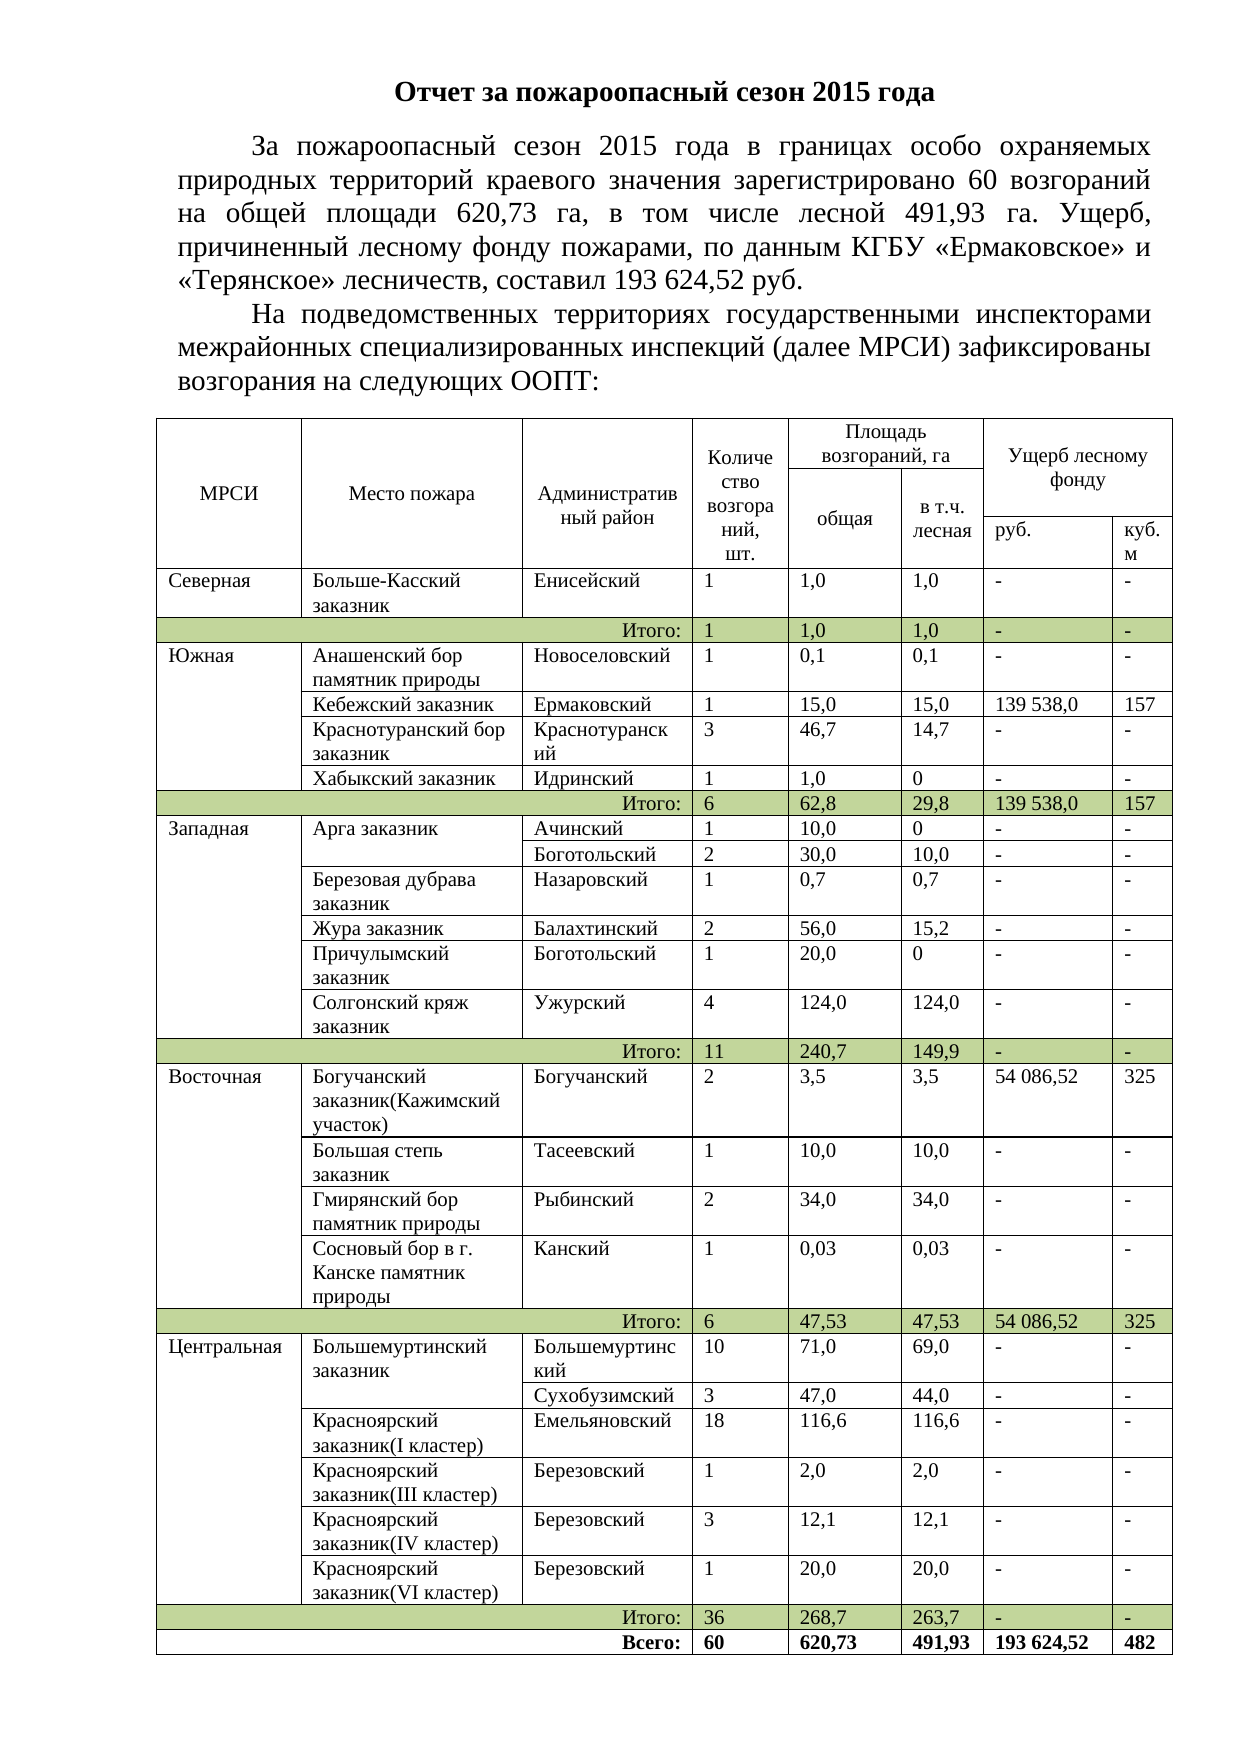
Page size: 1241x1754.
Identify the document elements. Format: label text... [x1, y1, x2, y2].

table_cell 3 [693, 1507, 788, 1555]
table_cell 15,0 [789, 692, 901, 716]
table_cell 325 [1113, 1064, 1172, 1136]
table_header Административный район [523, 419, 692, 567]
table_cell 139 538,0 [984, 692, 1112, 716]
table_cell - [1113, 867, 1172, 915]
table_cell 1 [693, 867, 788, 915]
table_cell Западная [157, 816, 301, 1038]
table_cell руб. [984, 517, 1112, 567]
table_cell Березовая дубрава заказник [302, 867, 522, 915]
table_cell 54 086,52 [984, 1309, 1112, 1333]
table_cell 14,7 [902, 717, 983, 765]
table_cell Восточная [157, 1064, 301, 1308]
table_cell 0,03 [902, 1236, 983, 1308]
table_cell - [1113, 1334, 1172, 1382]
table_cell 2 [693, 1187, 788, 1235]
table_cell Идринский [523, 766, 692, 790]
text За пожароопасный сезон 2015 года в границах особо охраняемых природных территорий краевого значения зарегистрировано 60 возгораний на общей площади 620,73 га, в том числе лесной 491,93 га. Ущерб, причиненный лесному фонду пожарами, по данным КГБУ «Ермаковское» и «Терянское» лесничеств, составил 193 624,52 руб. [177, 128, 1152, 296]
table_cell - [1113, 1605, 1172, 1629]
table_cell 47,53 [902, 1309, 983, 1333]
table_cell 36 [693, 1605, 788, 1629]
table_cell 0,7 [789, 867, 901, 915]
table_cell - [984, 1236, 1112, 1308]
table_cell - [984, 841, 1112, 866]
table_cell - [984, 1409, 1112, 1457]
table_header МРСИ [157, 419, 301, 567]
table_cell - [984, 916, 1112, 940]
table_cell Рыбинский [523, 1187, 692, 1235]
table_cell 46,7 [789, 717, 901, 765]
table_cell - [1113, 766, 1172, 790]
table_cell - [984, 1187, 1112, 1235]
table_cell 1 [693, 1556, 788, 1604]
table_cell 325 [1113, 1309, 1172, 1333]
table_cell Богучанский [523, 1064, 692, 1136]
table_cell 4 [693, 990, 788, 1038]
table_cell Березовский [523, 1556, 692, 1604]
table_cell 1 [693, 569, 788, 617]
table_cell 139 538,0 [984, 791, 1112, 815]
table_cell Енисейский [523, 569, 692, 617]
table_cell 1 [693, 643, 788, 691]
table_cell - [1113, 941, 1172, 989]
table_cell - [984, 766, 1112, 790]
table_cell 10,0 [789, 1138, 901, 1186]
table_cell Анашенский бор памятник природы [302, 643, 522, 691]
table_cell 1 [693, 1236, 788, 1308]
table_cell Причулымский заказник [302, 941, 522, 989]
table_cell 0,7 [902, 867, 983, 915]
table_cell Канский [523, 1236, 692, 1308]
table_cell 18 [693, 1409, 788, 1457]
table_cell 1 [693, 1138, 788, 1186]
table_cell 482 [1113, 1630, 1172, 1654]
table_cell 1 [693, 618, 788, 642]
table_cell 10 [693, 1334, 788, 1382]
table_cell - [1113, 618, 1172, 642]
table_cell Красноярский заказник(IV кластер) [302, 1507, 522, 1555]
table_cell - [984, 990, 1112, 1038]
table_cell - [1113, 1409, 1172, 1457]
text Отчет за пожароопасный сезон 2015 года [177, 74, 1152, 107]
table_cell Гмирянский бор памятник природы [302, 1187, 522, 1235]
table_cell 1,0 [789, 618, 901, 642]
table_cell Большемуртинский заказник [302, 1334, 522, 1407]
table_cell Красноярский заказник(VI кластер) [302, 1556, 522, 1604]
table_cell 6 [693, 791, 788, 815]
table_cell 3,5 [902, 1064, 983, 1136]
table_cell 1,0 [902, 569, 983, 617]
table_cell 1 [693, 766, 788, 790]
table_cell - [984, 1507, 1112, 1555]
table_cell 124,0 [789, 990, 901, 1038]
table_cell Итого: [157, 618, 692, 642]
table_cell - [1113, 1458, 1172, 1506]
table_cell 44,0 [902, 1383, 983, 1407]
table_cell Емельяновский [523, 1409, 692, 1457]
table_cell Красноярский заказник(III кластер) [302, 1458, 522, 1506]
table_cell 0 [902, 766, 983, 790]
table_cell Березовский [523, 1507, 692, 1555]
table_cell Итого: [157, 1605, 692, 1629]
table_cell Ужурский [523, 990, 692, 1038]
table_cell 0,1 [902, 643, 983, 691]
table_cell 3 [693, 717, 788, 765]
table_cell Центральная [157, 1334, 301, 1604]
table_cell 2,0 [902, 1458, 983, 1506]
table_cell - [1113, 1138, 1172, 1186]
table_cell 157 [1113, 692, 1172, 716]
table_cell Хабыкский заказник [302, 766, 522, 790]
table_cell Большая степь заказник [302, 1138, 522, 1186]
table_cell общая [789, 469, 901, 567]
table_cell - [984, 618, 1112, 642]
table_cell - [984, 1138, 1112, 1186]
table_cell - [1113, 816, 1172, 840]
table_cell 2 [693, 916, 788, 940]
table_cell 34,0 [789, 1187, 901, 1235]
table_cell - [984, 1605, 1112, 1629]
table_cell - [984, 1458, 1112, 1506]
table_cell 1 [693, 941, 788, 989]
table_header Место пожара [302, 419, 522, 567]
table_cell Красноярский заказник(I кластер) [302, 1409, 522, 1457]
table_cell Итого: [157, 791, 692, 815]
table_cell 10,0 [789, 816, 901, 840]
table_cell 20,0 [789, 941, 901, 989]
table_cell 263,7 [902, 1605, 983, 1629]
table_cell Больше-Касский заказник [302, 569, 522, 617]
table_cell - [1113, 569, 1172, 617]
table_cell 30,0 [789, 841, 901, 866]
table_cell 3 [693, 1383, 788, 1407]
table_cell - [984, 941, 1112, 989]
table_cell 1,0 [902, 618, 983, 642]
table_cell 62,8 [789, 791, 901, 815]
table_cell 2 [693, 841, 788, 866]
table_cell Кебежский заказник [302, 692, 522, 716]
table_cell Назаровский [523, 867, 692, 915]
table_cell 34,0 [902, 1187, 983, 1235]
table_cell - [1113, 841, 1172, 866]
table_cell - [984, 1556, 1112, 1604]
table_cell 71,0 [789, 1334, 901, 1382]
table_cell Северная [157, 569, 301, 617]
table_cell - [984, 717, 1112, 765]
table_cell Боготольский [523, 941, 692, 989]
table_cell - [984, 867, 1112, 915]
table_header Количество возгораний, шт. [693, 419, 788, 567]
table_cell 54 086,52 [984, 1064, 1112, 1136]
table_cell в т.ч. лесная [902, 469, 983, 567]
table_cell Ермаковский [523, 692, 692, 716]
table_cell - [1113, 1236, 1172, 1308]
table_cell 157 [1113, 791, 1172, 815]
table_cell 20,0 [902, 1556, 983, 1604]
table_cell - [1113, 990, 1172, 1038]
table_cell 69,0 [902, 1334, 983, 1382]
table_cell - [984, 1039, 1112, 1063]
table_cell 491,93 [902, 1630, 983, 1654]
table_cell Березовский [523, 1458, 692, 1506]
table_cell 268,7 [789, 1605, 901, 1629]
table_cell 15,2 [902, 916, 983, 940]
table_cell 12,1 [902, 1507, 983, 1555]
table_cell Жура заказник [302, 916, 522, 940]
table_cell 2,0 [789, 1458, 901, 1506]
table_cell Боготольский [523, 841, 692, 866]
table_cell 6 [693, 1309, 788, 1333]
table_cell Тасеевский [523, 1138, 692, 1186]
table_cell Итого: [157, 1309, 692, 1333]
table_cell Арга заказник [302, 816, 522, 866]
table_cell Итого: [157, 1039, 692, 1063]
table_cell - [1113, 1039, 1172, 1063]
table_cell 1 [693, 816, 788, 840]
table_cell 1 [693, 692, 788, 716]
table_cell 10,0 [902, 841, 983, 866]
table_cell - [1113, 643, 1172, 691]
table_cell 3,5 [789, 1064, 901, 1136]
table_cell Сосновый бор в г. Канске памятник природы [302, 1236, 522, 1308]
table_cell 0 [902, 941, 983, 989]
table_cell 29,8 [902, 791, 983, 815]
table_cell 47,0 [789, 1383, 901, 1407]
table_cell 0,1 [789, 643, 901, 691]
table_cell - [984, 816, 1112, 840]
table_cell 0,03 [789, 1236, 901, 1308]
table_cell Балахтинский [523, 916, 692, 940]
table_cell - [984, 1334, 1112, 1382]
table_cell Большемуртинский [523, 1334, 692, 1382]
table_cell куб.м [1113, 517, 1172, 567]
table_cell 1,0 [789, 569, 901, 617]
table_cell 11 [693, 1039, 788, 1063]
table_header Ущерб лесному фонду [984, 419, 1172, 516]
table_cell 20,0 [789, 1556, 901, 1604]
table_cell Ачинский [523, 816, 692, 840]
table_cell 149,9 [902, 1039, 983, 1063]
table_cell 10,0 [902, 1138, 983, 1186]
table_cell 60 [693, 1630, 788, 1654]
table_cell 0 [902, 816, 983, 840]
table_cell 116,6 [789, 1409, 901, 1457]
table_cell 116,6 [902, 1409, 983, 1457]
table_cell Южная [157, 643, 301, 790]
table_cell Богучанский заказник(Кажимский участок) [302, 1064, 522, 1136]
table_cell 1 [693, 1458, 788, 1506]
table_cell 15,0 [902, 692, 983, 716]
table_cell Краснотуранск ий [523, 717, 692, 765]
table_cell - [1113, 1556, 1172, 1604]
table_cell 47,53 [789, 1309, 901, 1333]
table_cell - [1113, 1507, 1172, 1555]
table_cell - [1113, 1383, 1172, 1407]
table_cell Краснотуранский бор заказник [302, 717, 522, 765]
table_cell - [1113, 1187, 1172, 1235]
table_header Площадь возгораний, га [789, 419, 983, 467]
table_cell Всего: [157, 1630, 692, 1654]
table_cell Сухобузимский [523, 1383, 692, 1407]
table_cell 240,7 [789, 1039, 901, 1063]
table_cell 193 624,52 [984, 1630, 1112, 1654]
table_cell 124,0 [902, 990, 983, 1038]
table_cell Солгонский кряж заказник [302, 990, 522, 1038]
text На подведомственных территориях государственными инспекторами межрайонных специализированных инспекций (далее МРСИ) зафиксированы возгорания на следующих ООПТ: [177, 296, 1152, 397]
table_cell 56,0 [789, 916, 901, 940]
table_cell 12,1 [789, 1507, 901, 1555]
table_cell - [1113, 916, 1172, 940]
table_cell 620,73 [789, 1630, 901, 1654]
table_cell - [1113, 717, 1172, 765]
table_cell 2 [693, 1064, 788, 1136]
table_cell 1,0 [789, 766, 901, 790]
table_cell Новоселовский [523, 643, 692, 691]
table_cell - [984, 1383, 1112, 1407]
table_cell - [984, 569, 1112, 617]
table_cell - [984, 643, 1112, 691]
